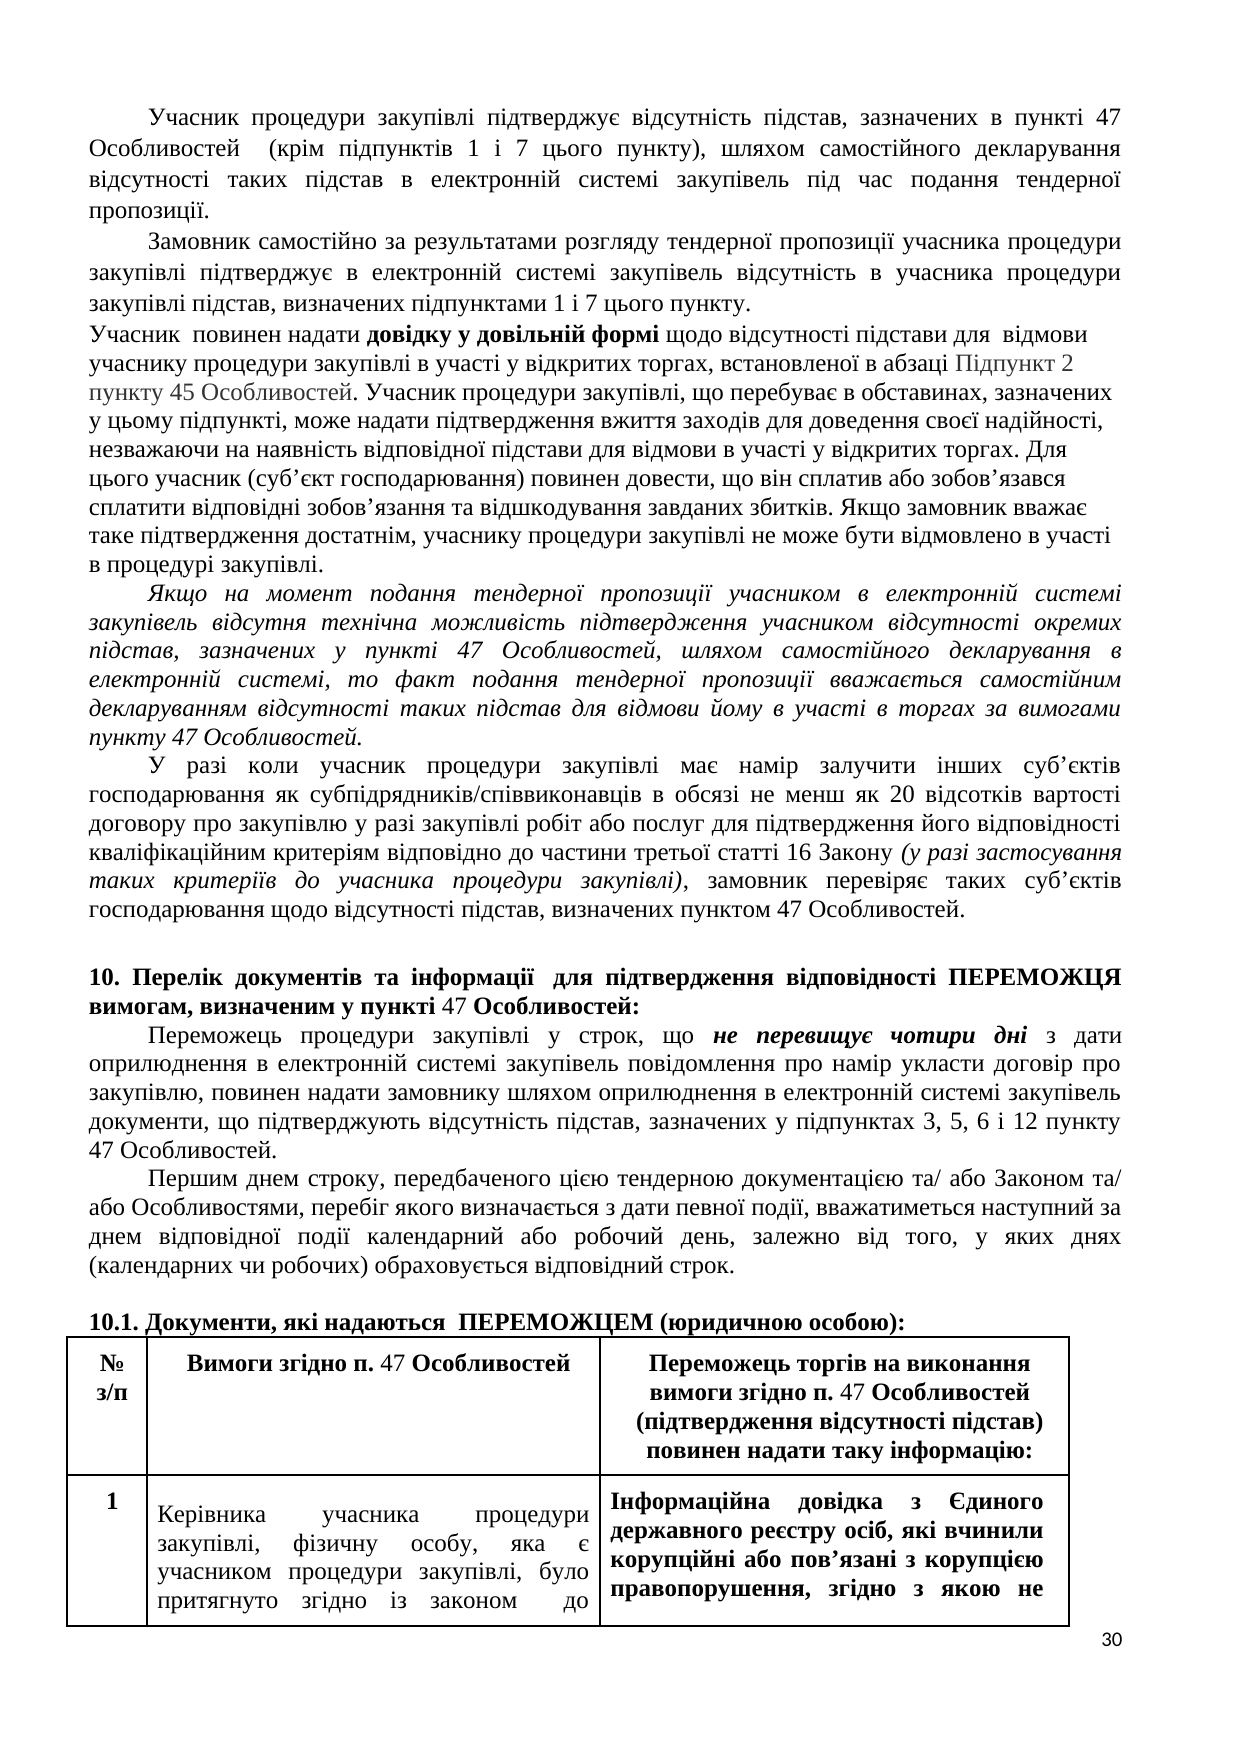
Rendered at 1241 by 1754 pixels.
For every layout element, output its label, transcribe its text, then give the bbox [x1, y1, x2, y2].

text 10.1. Документи, які надаються ПЕРЕМОЖЦЕМ (юридичною особою): [89, 1307, 1122, 1336]
text Першим днем строку, передбаченого цією тендерною документацією та/ або Законом та/ або Особливостями, перебіг якого визначається з дати певної події, вважатиметься наступний за днем відповідної події календарний або робочий день, залежно від того, у яких днях (календарних чи робочих) обраховується відповідний строк. [89, 1163, 1122, 1278]
text Учасник повинен надати довідку у довільній формі щодо відсутності підстави для відмови учаснику процедури закупівлі в участі у відкритих торгах, встановленої в абзаці Підпункт 2 пункту 45 Особливостей. Учасник процедури закупівлі, що перебуває в обставинах, зазначених у цьому підпункті, може надати підтвердження вжиття заходів для доведення своєї надійності, незважаючи на наявність відповідної підстави для відмови в участі у відкритих торгах. Для цього учасник (суб’єкт господарювання) повинен довести, що він сплатив або зобов’язався сплатити відповідні зобов’язання та відшкодування завданих збитків. Якщо замовник вважає таке підтвердження достатнім, учаснику процедури закупівлі не може бути відмовлено в участі в процедурі закупівлі. [89, 319, 1122, 578]
table_header Вимоги згідно п. 47 Особливостей [148, 1338, 599, 1474]
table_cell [148, 1476, 599, 1624]
text Замовник самостійно за результатами розгляду тендерної пропозиції учасника процедури закупівлі підтверджує в електронній системі закупівель відсутність в учасника процедури закупівлі підстав, визначених підпунктами 1 і 7 цього пункту. [89, 226, 1122, 317]
text Якщо на момент подання тендерної пропозиції учасником в електронній системі закупівель відсутня технічна можливість підтвердження учасником відсутності окремих підстав, зазначених у пункті 47 Особливостей, шляхом самостійного декларування в електронній системі, то факт подання тендерної пропозиції вважається самостійним декларуванням відсутності таких підстав для відмови йому в участі в торгах за вимогами пункту 47 Особливостей. [89, 578, 1122, 750]
text Учасник процедури закупівлі підтверджує відсутність підстав, зазначених в пункті 47 Особливостей (крім підпунктів 1 і 7 цього пункту), шляхом самостійного декларування відсутності таких підстав в електронній системі закупівель під час подання тендерної пропозиції. [89, 102, 1122, 224]
table_header № з/п [68, 1338, 146, 1474]
table_header Переможець торгів на виконання вимоги згідно п. 47 Особливостей (підтвердження відсутності підстав) повинен надати таку інформацію: [601, 1338, 1068, 1474]
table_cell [601, 1476, 1068, 1624]
text 10. Перелік документів та інформації для підтвердження відповідності ПЕРЕМОЖЦЯ вимогам, визначеним у пункті 47 Особливостей: [89, 962, 1122, 1020]
text У разі коли учасник процедури закупівлі має намір залучити інших суб’єктів господарювання як субпідрядників/співвиконавців в обсязі не менш як 20 відсотків вартості договору про закупівлю у разі закупівлі робіт або послуг для підтвердження його відповідності кваліфікаційним критеріям відповідно до частини третьої статті 16 Закону (у разі застосування таких критеріїв до учасника процедури закупівлі), замовник перевіряє таких суб’єктів господарювання щодо відсутності підстав, визначених пунктом 47 Особливостей. [89, 750, 1122, 923]
table_cell 1 [68, 1476, 146, 1624]
text Переможець процедури закупівлі у строк, що не перевищує чотири дні з дати оприлюднення в електронній системі закупівель повідомлення про намір укласти договір про закупівлю, повинен надати замовнику шляхом оприлюднення в електронній системі закупівель документи, що підтверджують відсутність підстав, зазначених у підпунктах 3, 5, 6 і 12 пункту 47 Особливостей. [89, 1020, 1122, 1163]
